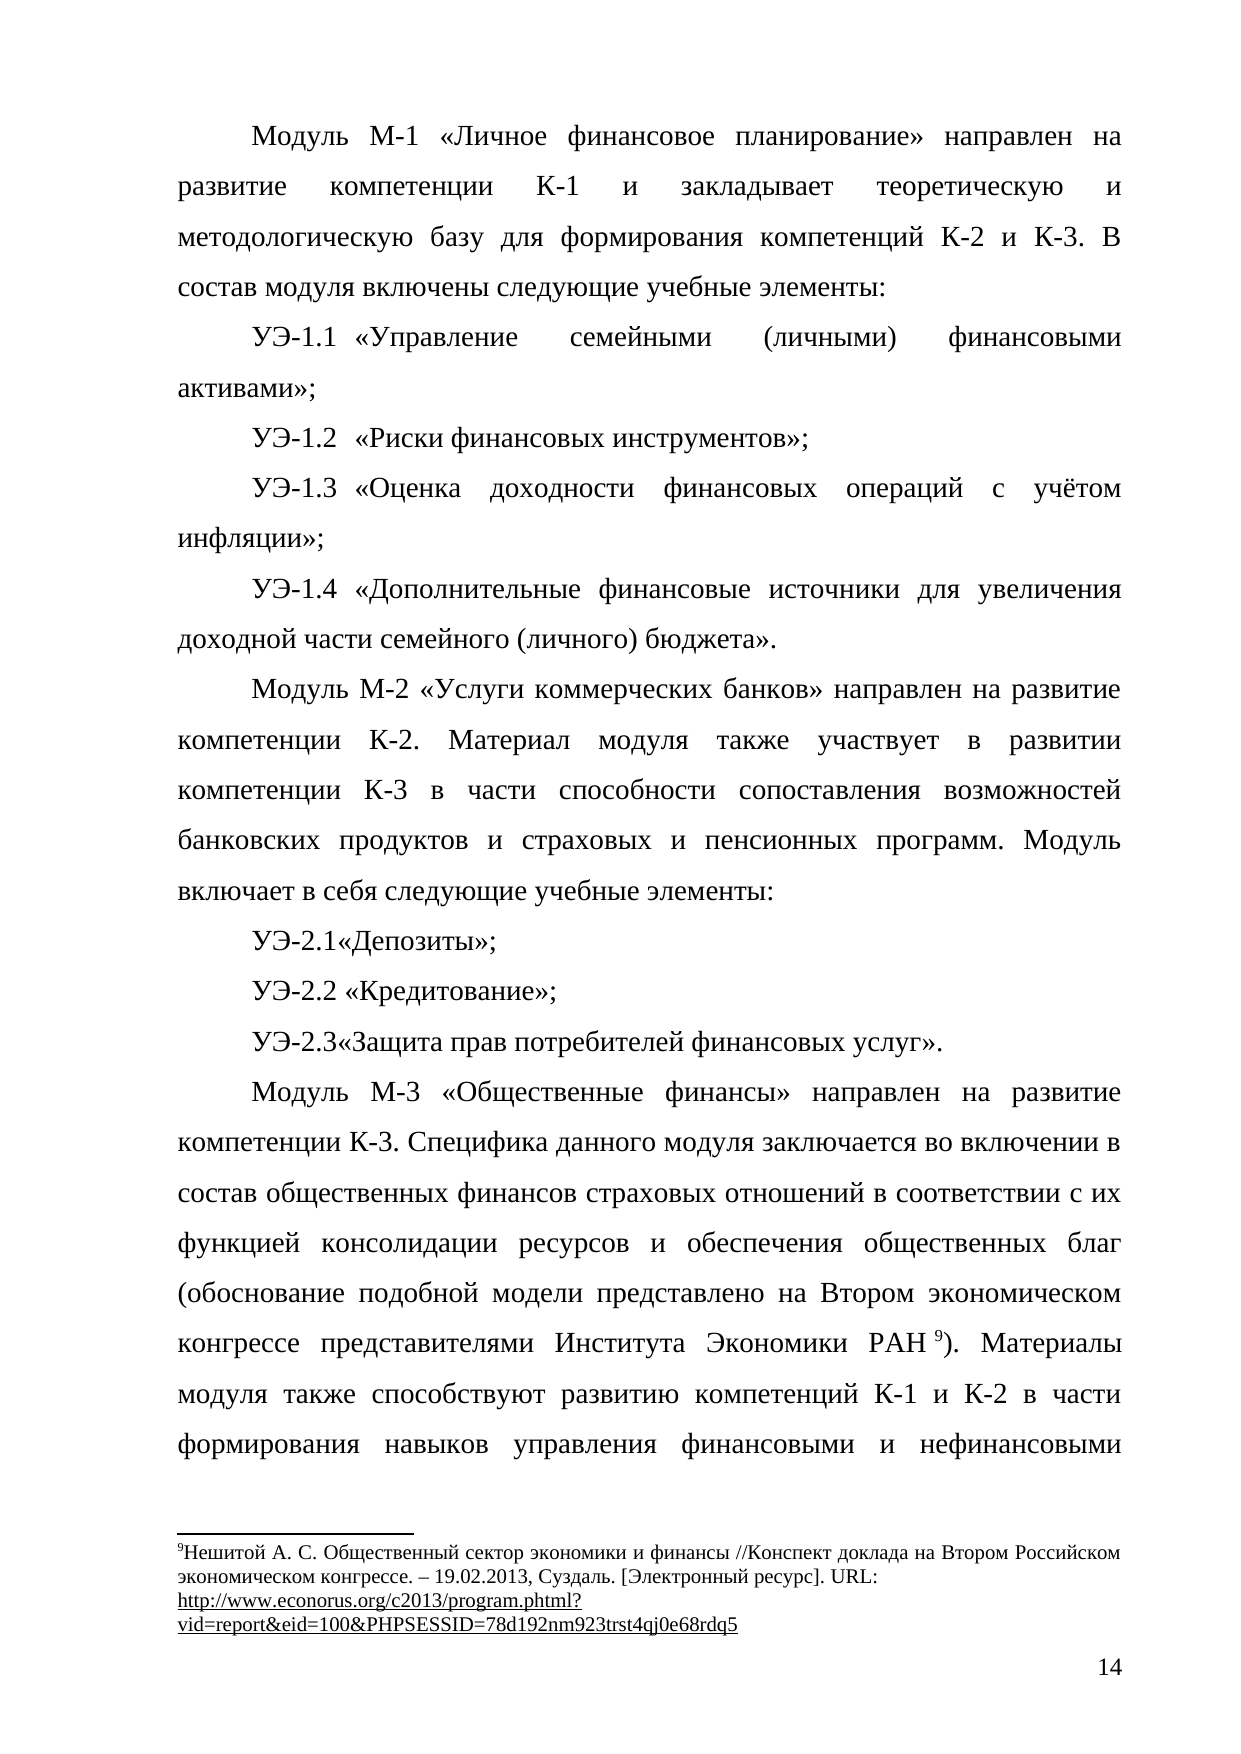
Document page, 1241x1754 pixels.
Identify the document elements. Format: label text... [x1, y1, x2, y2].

text УЭ-1.2 «Риски финансовых инструментов»; [177, 420, 1122, 453]
text УЭ-2.1«Депозиты»; [177, 923, 1122, 957]
text Модуль М-1 «Личное финансовое планирование» направлен на развитие компетенции К-1 и закладывает теоретическую и методологическую базу для формирования компетенций К-2 и К-3. В состав модуля включены следующие учебные элементы: [177, 118, 1122, 303]
text УЭ-1.3 «Оценка доходности финансовых операций с учётом инфляции»; [177, 470, 1122, 554]
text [177, 1074, 1122, 1460]
text УЭ-1.1 «Управление семейными (личными) финансовыми активами»; [177, 319, 1122, 403]
text УЭ-2.2 «Кредитование»; [177, 973, 1122, 1007]
text УЭ-2.3«Защита прав потребителей финансовых услуг». [177, 1024, 1122, 1057]
text УЭ-1.4 «Дополнительные финансовые источники для увеличения доходной части семейного (личного) бюджета». [177, 571, 1122, 655]
text Модуль М-2 «Услуги коммерческих банков» направлен на развитие компетенции К-2. Материал модуля также участвует в развитии компетенции К-3 в части способности сопоставления возможностей банковских продуктов и страховых и пенсионных программ. Модуль включает в себя следующие учебные элементы: [177, 672, 1122, 906]
